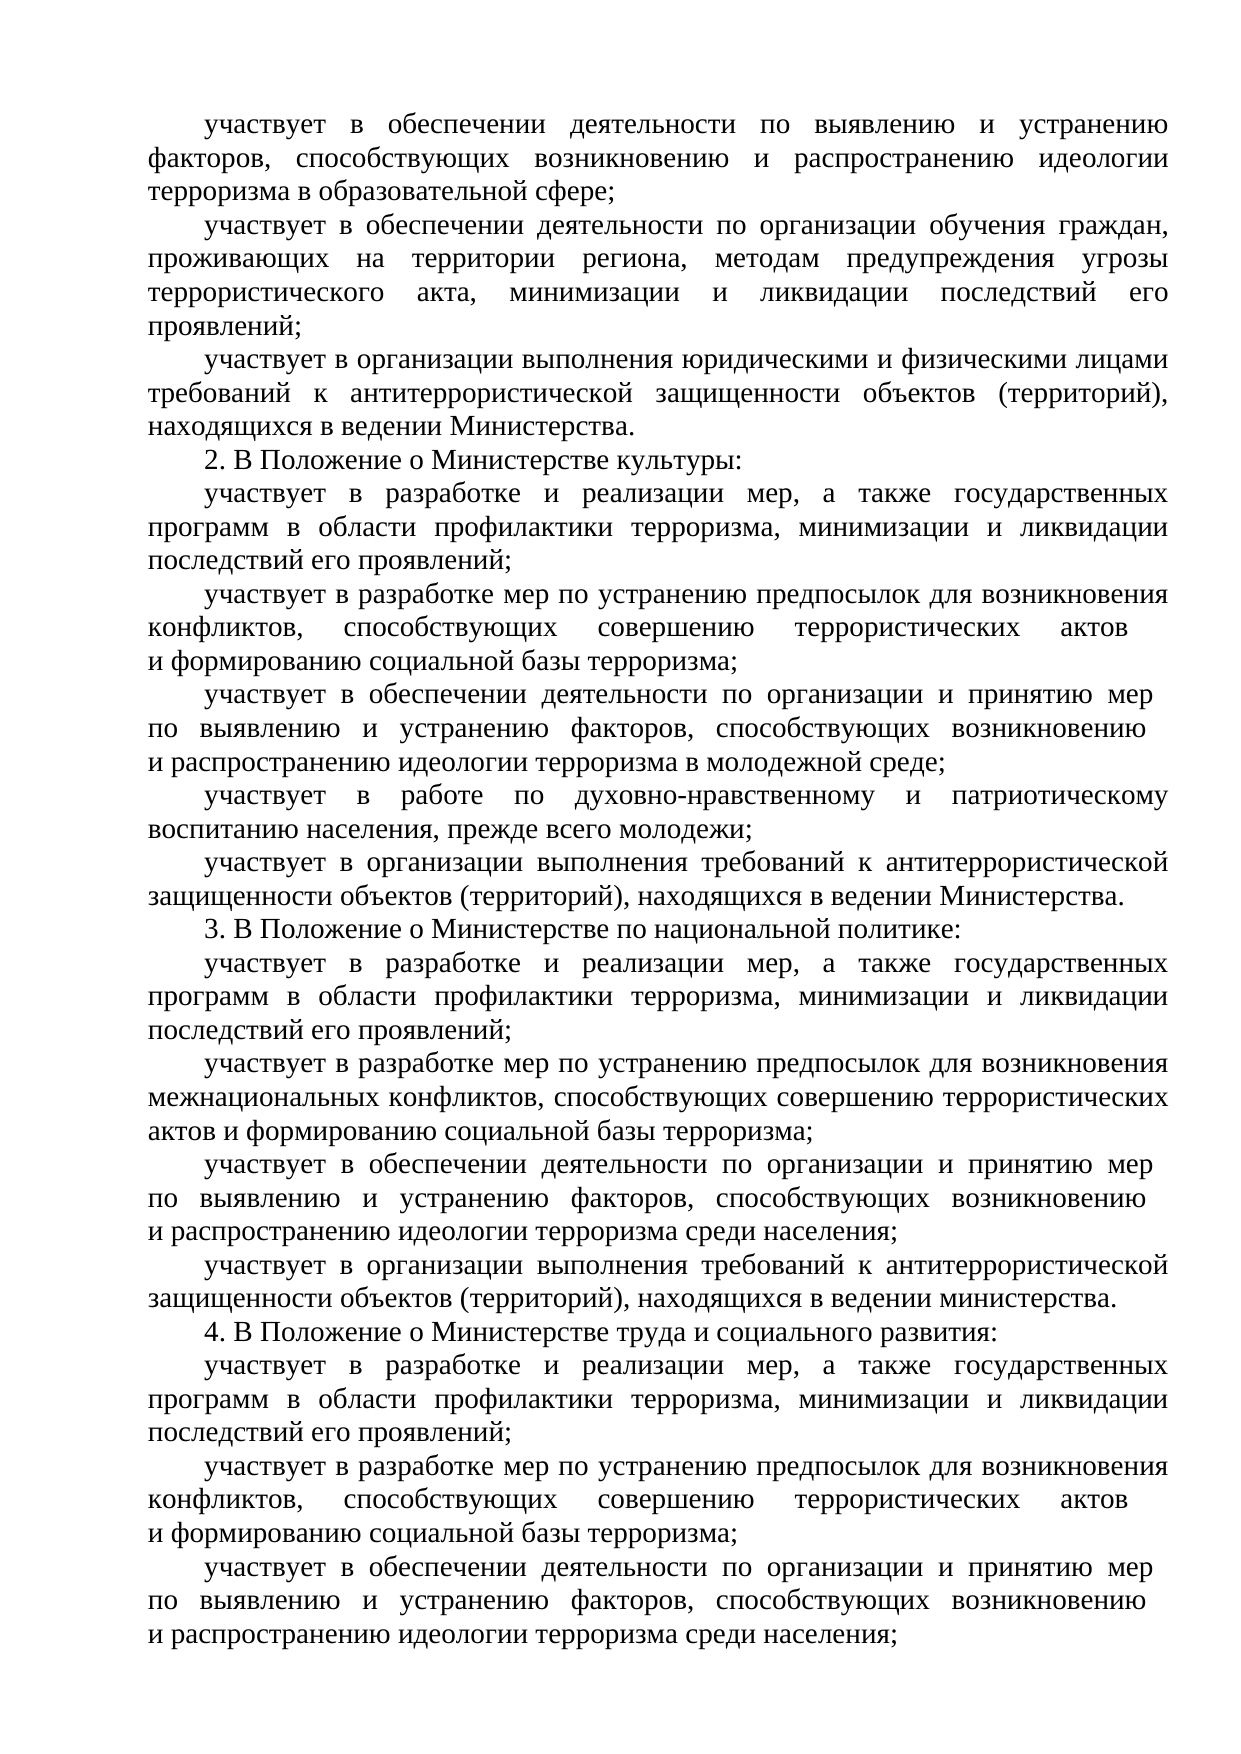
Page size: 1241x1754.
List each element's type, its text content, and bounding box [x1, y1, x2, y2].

text 2. В Положение о Министерстве культуры: [148, 442, 1169, 475]
text участвует в обеспечении деятельности по организации и принятию мер по выявлению и устранению факторов, способствующих возникновению и распространению идеологии терроризма среди населения; [148, 1549, 1169, 1649]
text участвует в организации выполнения требований к антитеррористической защищенности объектов (территорий), находящихся в ведении министерства. [148, 1247, 1169, 1314]
text 3. В Положение о Министерстве по национальной политике: [148, 911, 1169, 945]
text участвует в организации выполнения требований к антитеррористической защищенности объектов (территорий), находящихся в ведении Министерства. [148, 844, 1169, 911]
text участвует в организации выполнения юридическими и физическими лицами требований к антитеррористической защищенности объектов (территорий), находящихся в ведении Министерства. [148, 341, 1169, 442]
text 4. В Положение о Министерстве труда и социального развития: [148, 1314, 1169, 1347]
text участвует в работе по духовно-нравственному и патриотическому воспитанию населения, прежде всего молодежи; [148, 777, 1169, 844]
text участвует в обеспечении деятельности по организации и принятию мер по выявлению и устранению факторов, способствующих возникновению и распространению идеологии терроризма среди населения; [148, 1146, 1169, 1247]
text участвует в обеспечении деятельности по организации и принятию мер по выявлению и устранению факторов, способствующих возникновению и распространению идеологии терроризма в молодежной среде; [148, 677, 1169, 777]
text участвует в обеспечении деятельности по организации обучения граждан, проживающих на территории региона, методам предупреждения угрозы террористического акта, минимизации и ликвидации последствий его проявлений; [148, 207, 1169, 341]
text участвует в обеспечении деятельности по выявлению и устранению факторов, способствующих возникновению и распространению идеологии терроризма в образовательной сфере; [148, 106, 1169, 207]
text участвует в разработке мер по устранению предпосылок для возникновения межнациональных конфликтов, способствующих совершению террористических актов и формированию социальной базы терроризма; [148, 1046, 1169, 1146]
